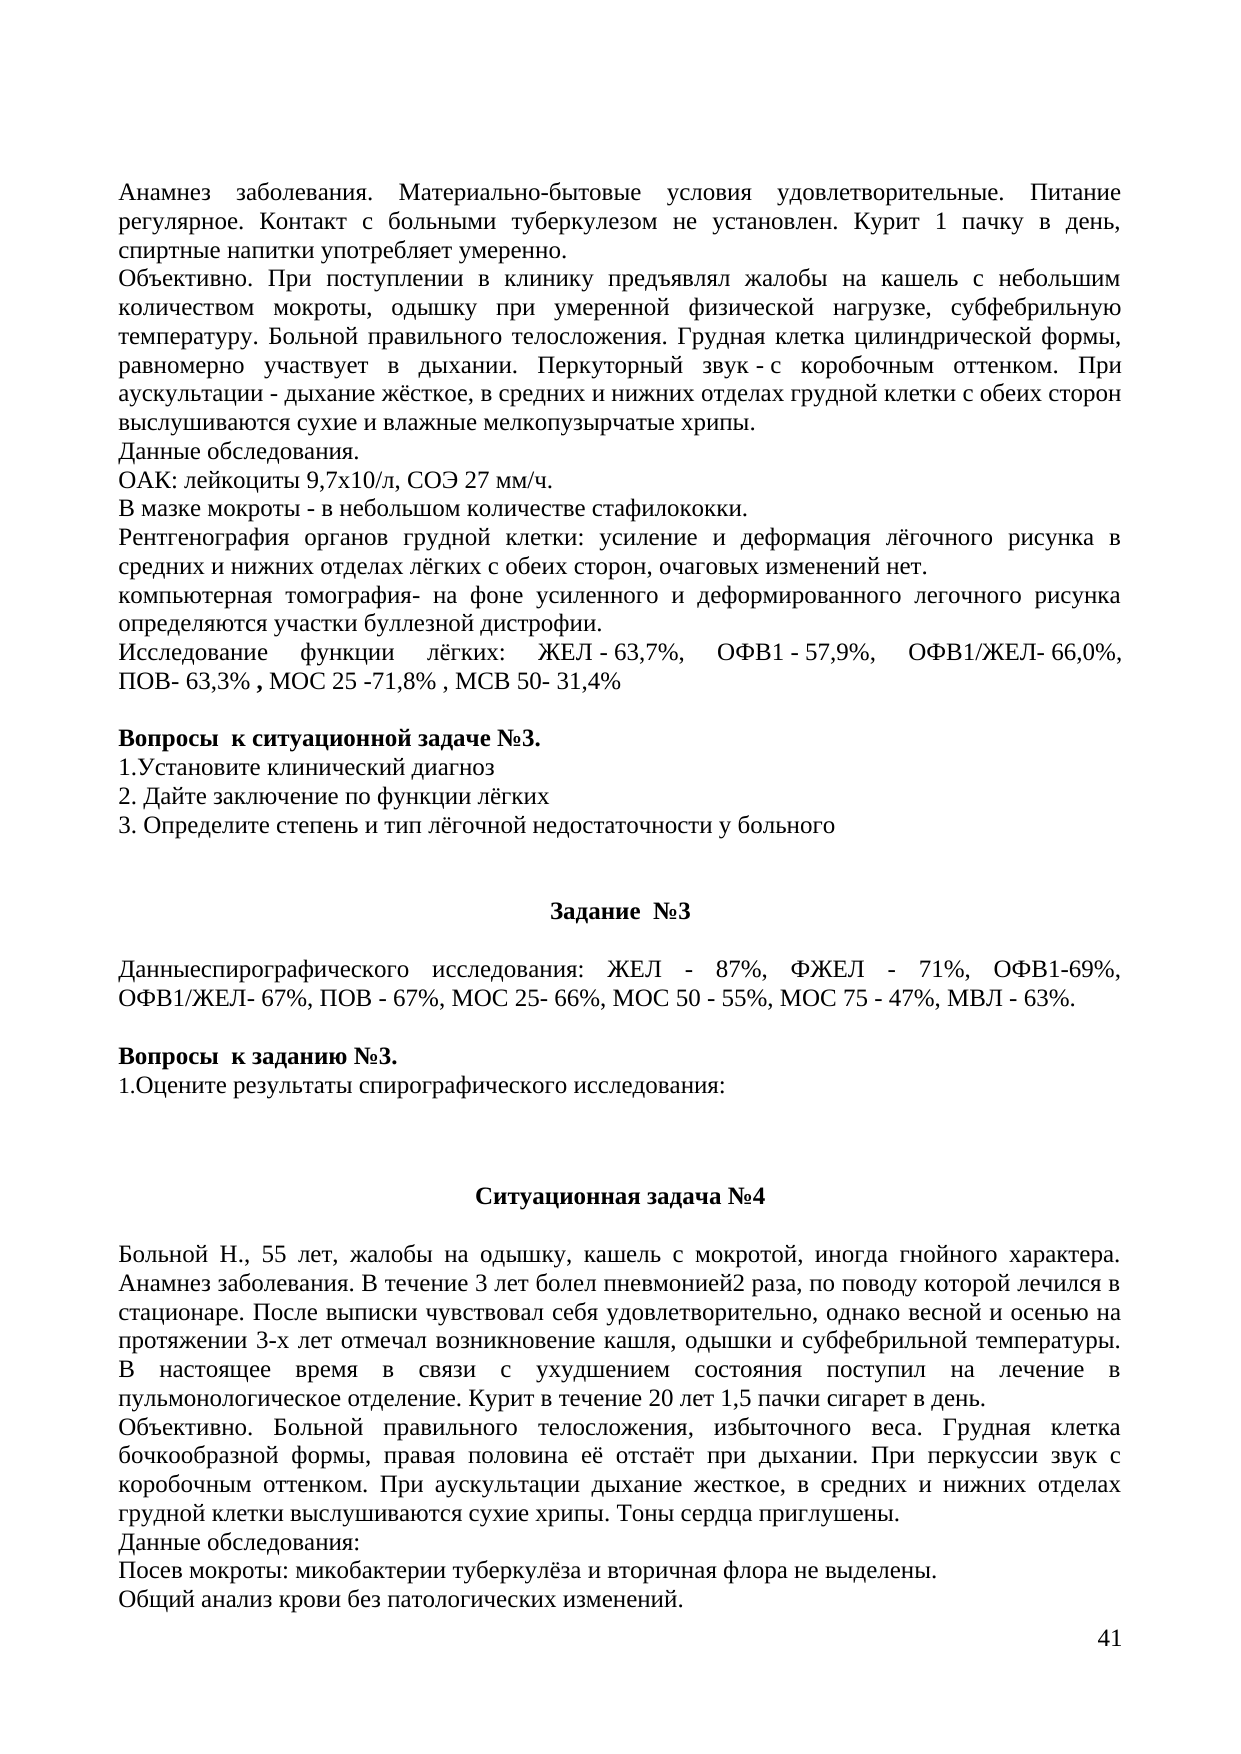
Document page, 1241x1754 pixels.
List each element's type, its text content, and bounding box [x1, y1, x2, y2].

text ОАК: лейкоциты 9,7х10/л, СОЭ 27 мм/ч. [118, 465, 1122, 493]
text 1.Оцените результаты спирографического исследования: [118, 1070, 1122, 1098]
text Данные обследования: [118, 1527, 1122, 1556]
text Объективно. Больной правильного телосложения, избыточного веса. Грудная клетка бочкообразной формы, правая половина её отстаёт при дыхании. При перкуссии звук с коробочным оттенком. При аускультации дыхание жесткое, в средних и нижних отделах грудной клетки выслушиваются сухие хрипы. Тоны сердца приглушены. [118, 1412, 1122, 1527]
text 2. Дайте заключение по функции лёгких [118, 781, 1122, 810]
text Общий анализ крови без патологических изменений. [118, 1584, 1122, 1613]
text Больной Н., 55 лет, жалобы на одышку, кашель с мокротой, иногда гнойного характера. Анамнез заболевания. В течение 3 лет болел пневмонией2 раза, по поводу которой лечился в стационаре. После выписки чувствовал себя удовлетворительно, однако весной и осенью на протяжении 3-х лет отмечал возникновение кашля, одышки и субфебрильной температуры. В настоящее время в связи с ухудшением состояния поступил на лечение в пульмонологическое отделение. Курит в течение 20 лет 1,5 пачки сигарет в день. [118, 1239, 1122, 1412]
text Анамнез заболевания. Материально-бытовые условия удовлетворительные. Питание регулярное. Контакт с больными туберкулезом не установлен. Курит 1 пачку в день, спиртные напитки употребляет умеренно. [118, 177, 1122, 263]
text 3. Определите степень и тип лёгочной недостаточности у больного [118, 810, 1122, 838]
text Вопросы к ситуационной задаче №3. [118, 723, 1122, 752]
text Рентгенография органов грудной клетки: усиление и деформация лёгочного рисунка в средних и нижних отделах лёгких с обеих сторон, очаговых изменений нет. [118, 522, 1122, 580]
text 1.Установите клинический диагноз [118, 752, 1122, 781]
text Исследование функции лёгких: ЖЕЛ - 63,7%, ОФВ1 - 57,9%, ОФВ1/ЖЕЛ- 66,0%, ПОВ- 63,3% , МОС 25 -71,8% , МСВ 50- 31,4% [118, 637, 1122, 695]
text Посев мокроты: микобактерии туберкулёза и вторичная флора не выделены. [118, 1556, 1122, 1584]
text Данныеспирографического исследования: ЖЕЛ - 87%, ФЖЕЛ - 71%, ОФВ1-69%, ОФВ1/ЖЕЛ- 67%, ПОВ - 67%, МОС 25- 66%, МОС 50 - 55%, МОС 75 - 47%, МВЛ - 63%. [118, 954, 1122, 1012]
text В мазке мокроты - в небольшом количестве стафилококки. [118, 493, 1122, 522]
text Задание №3 [118, 896, 1122, 925]
text Ситуационная задача №4 [118, 1181, 1122, 1210]
text Данные обследования. [118, 436, 1122, 465]
text Объективно. При поступлении в клинику предъявлял жалобы на кашель с небольшим количеством мокроты, одышку при умеренной физической нагрузке, субфебрильную температуру. Больной правильного телосложения. Грудная клетка цилиндрической формы, равномерно участвует в дыхании. Перкуторный звук - с коробочным оттенком. При аускультации - дыхание жёсткое, в средних и нижних отделах грудной клетки с обеих сторон выслушиваются сухие и влажные мелкопузырчатые хрипы. [118, 263, 1122, 436]
text компьютерная томография- на фоне усиленного и деформированного легочного рисунка определяются участки буллезной дистрофии. [118, 580, 1122, 637]
text Вопросы к заданию №3. [118, 1041, 1122, 1070]
